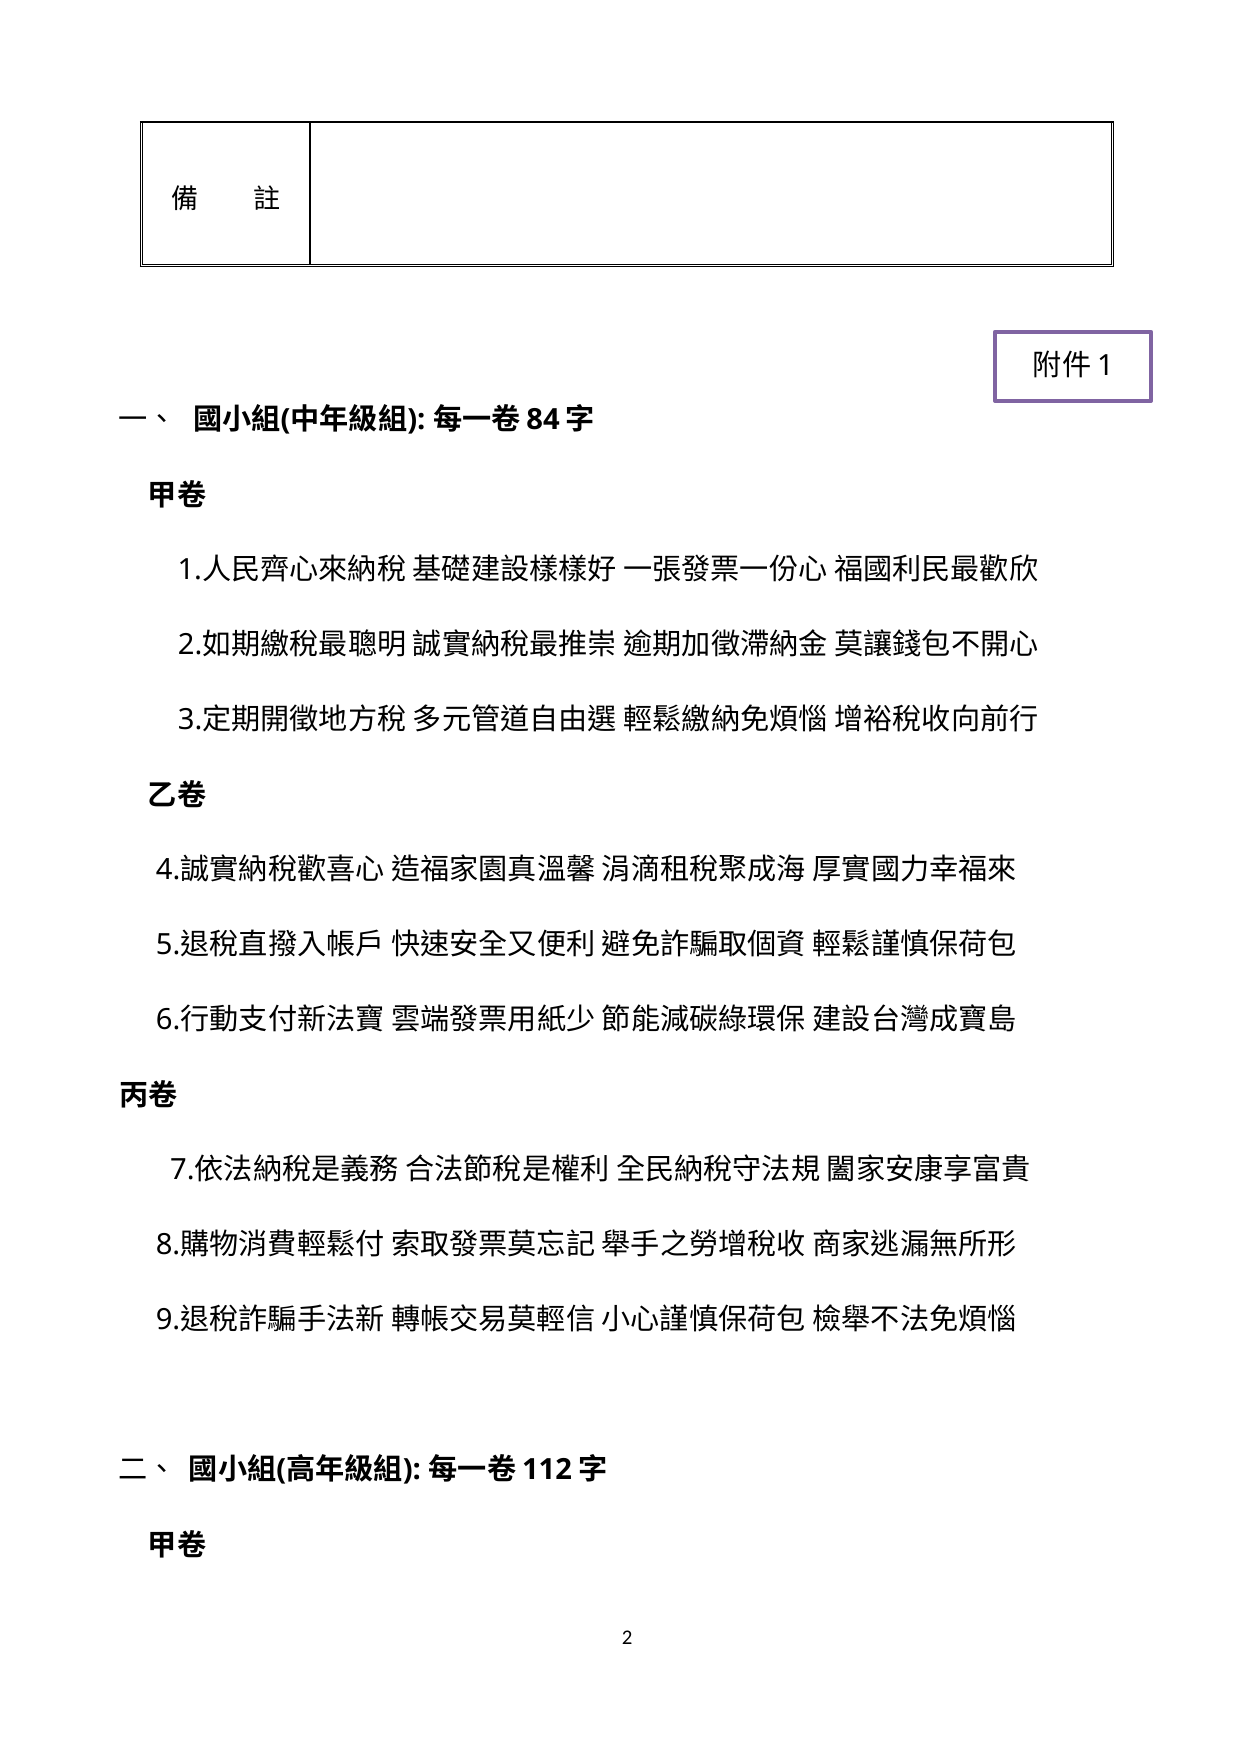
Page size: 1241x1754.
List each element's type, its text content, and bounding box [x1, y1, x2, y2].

text 5.退稅直撥入帳戶 快速安全又便利 避免詐騙取個資 輕鬆謹慎保荷包 [89, 905, 1240, 980]
text 甲卷 [148, 1505, 1165, 1580]
text 9.退稅詐騙手法新 轉帳交易莫輕信 小心謹慎保荷包 檢舉不法免煩惱 [89, 1280, 1240, 1355]
text 丙卷 [89, 1055, 1240, 1130]
list 定期開徵地方稅 多元管道自由選 輕鬆繳納免煩惱 增裕稅收向前行 [148, 680, 1240, 755]
text 8.購物消費輕鬆付 索取發票莫忘記 舉手之勞增稅收 商家逃漏無所形 [89, 1205, 1240, 1280]
list 國小組(高年級組): 每一卷112字 [118, 1430, 1240, 1505]
table_cell 備 註 [143, 123, 309, 264]
text 甲卷 [148, 455, 1165, 530]
list 人民齊心來納稅 基礎建設樣樣好 一張發票一份心 福國利民最歡欣 [147, 530, 1165, 605]
table_cell [311, 123, 1111, 264]
list 如期繳稅最聰明 誠實納稅最推崇 逾期加徵滯納金 莫讓錢包不開心 [148, 605, 1240, 680]
text 4.誠實納稅歡喜心 造福家園真溫馨 涓滴租稅聚成海 厚實國力幸福來 [89, 830, 1240, 905]
list 國小組(中年級組): 每一卷84字 [118, 380, 1165, 455]
text 7.依法納稅是義務 合法節稅是權利 全民納稅守法規 闔家安康享富貴 [162, 1130, 1240, 1205]
text 乙卷 [148, 755, 1240, 830]
text 6.行動支付新法寶 雲端發票用紙少 節能減碳綠環保 建設台灣成寶島 [89, 980, 1240, 1055]
